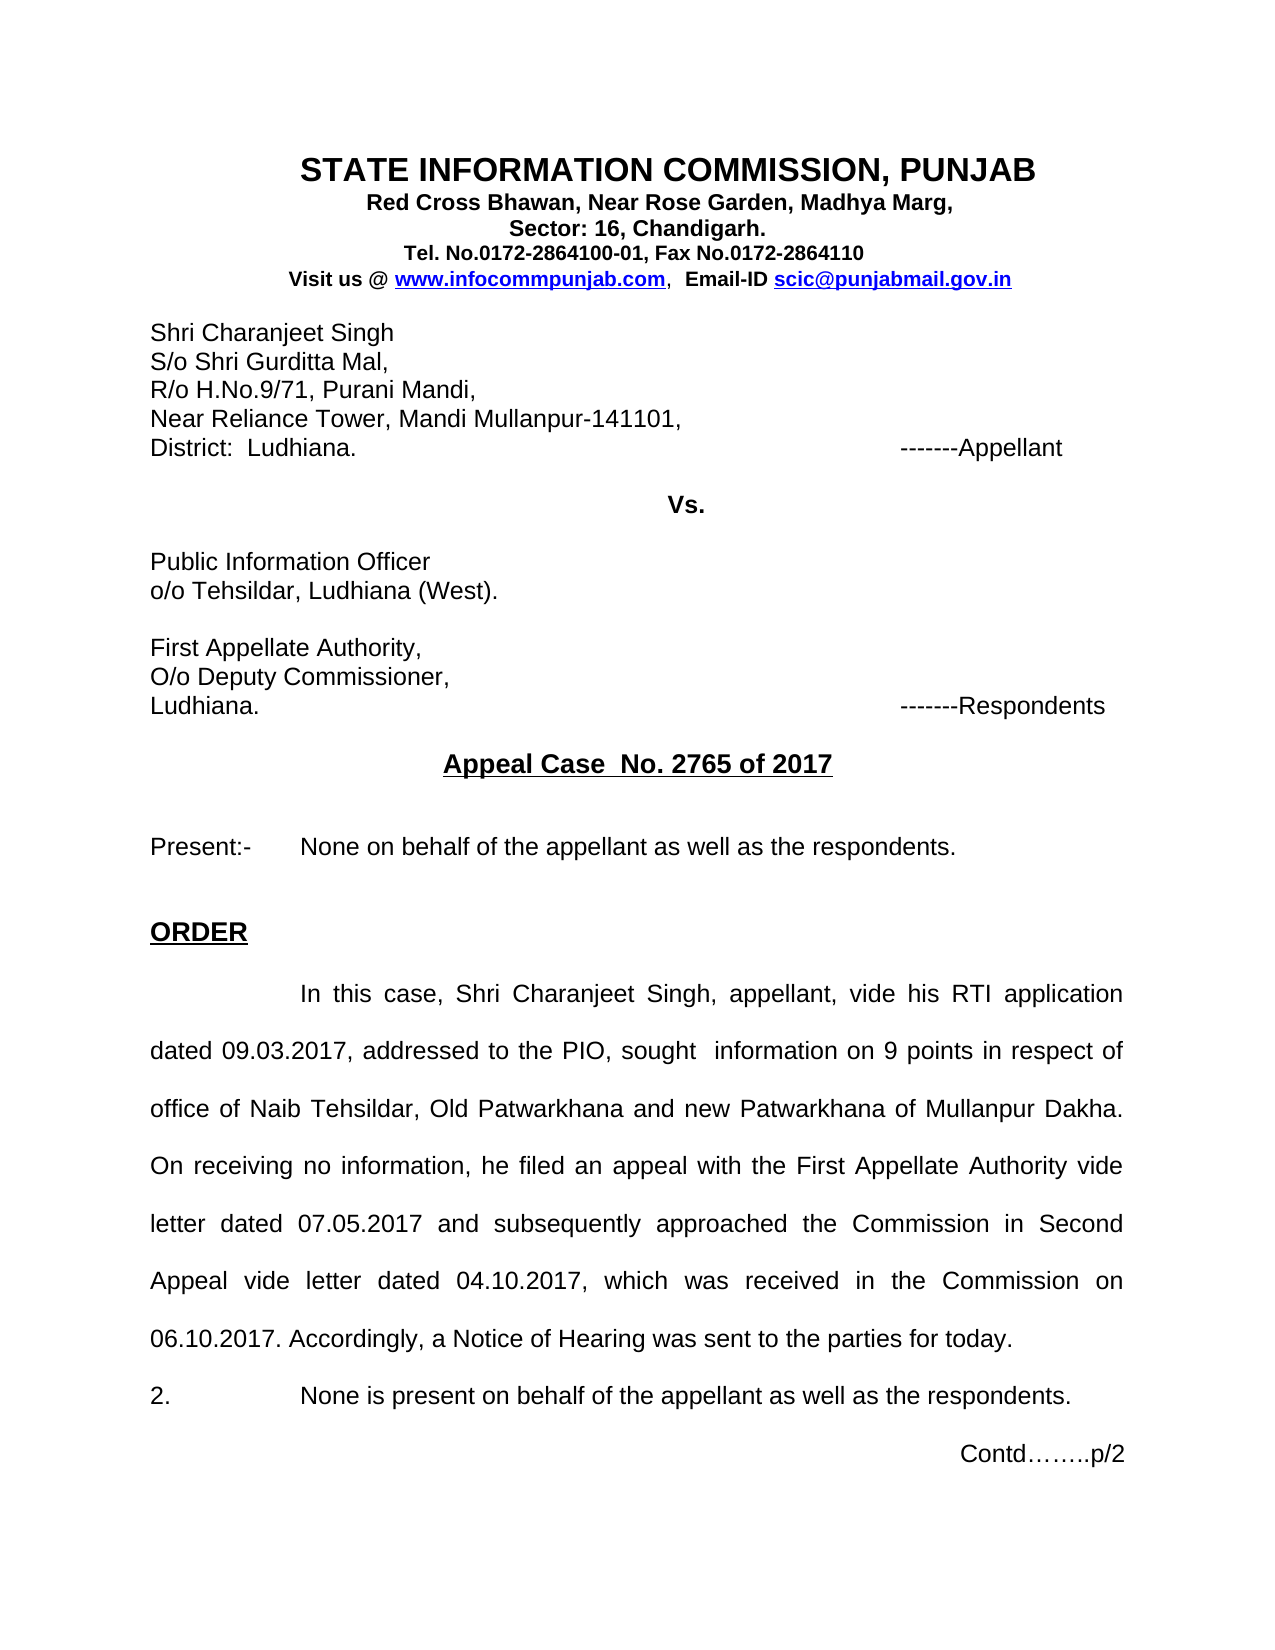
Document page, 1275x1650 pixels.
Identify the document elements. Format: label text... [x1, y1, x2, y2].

text ORDER [150, 916, 1125, 947]
text 2. None is present on behalf of the appellant as well as the respondents. [150, 1381, 1125, 1410]
text Public Information Officer [150, 547, 1125, 576]
text S/o Shri Gurditta Mal, [150, 347, 1125, 375]
text Vs. [150, 489, 1125, 518]
text R/o H.No.9/71, Purani Mandi, [150, 375, 1125, 404]
text Near Reliance Tower, Mandi Mullanpur-141101, [150, 404, 1125, 433]
text STATE INFORMATION COMMISSION, PUNJAB [225, 150, 1125, 188]
text First Appellate Authority, [150, 633, 1125, 662]
text Present:- None on behalf of the appellant as well as the respondents. [150, 832, 1125, 861]
text Visit us @ www.infocommpunjab.com, Email-ID scic@punjabmail.gov.in [150, 265, 1125, 291]
text Red Cross Bhawan, Near Rose Garden, Madhya Marg, [150, 188, 1125, 215]
text Sector: 16, Chandigarh. [150, 215, 1125, 241]
text Contd……..p/2 [150, 1439, 1125, 1467]
text Shri Charanjeet Singh [150, 318, 1125, 347]
text Appeal Case No. 2765 of 2017 [150, 748, 1125, 779]
text In this case, Shri Charanjeet Singh, appellant, vide his RTI application dated 09.03.2017, addressed to the PIO, sought information on 9 points in respect of office of Naib Tehsildar, Old Patwarkhana and new Patwarkhana of Mullanpur Dakha. On receiving no information, he filed an appeal with the First Appellate Authority vide letter dated 07.05.2017 and subsequently approached the Commission in Second Appeal vide letter dated 04.10.2017, which was received in the Commission on 06.10.2017. Accordingly, a Notice of Hearing was sent to the parties for today. [150, 979, 1125, 1352]
text Ludhiana. -------Respondents [150, 691, 1125, 719]
text O/o Deputy Commissioner, [150, 662, 1125, 691]
text o/o Tehsildar, Ludhiana (West). [150, 576, 1125, 604]
text Tel. No.0172-2864100-01, Fax No.0172-2864110 [225, 241, 1125, 265]
text District: Ludhiana. -------Appellant [150, 433, 1125, 462]
